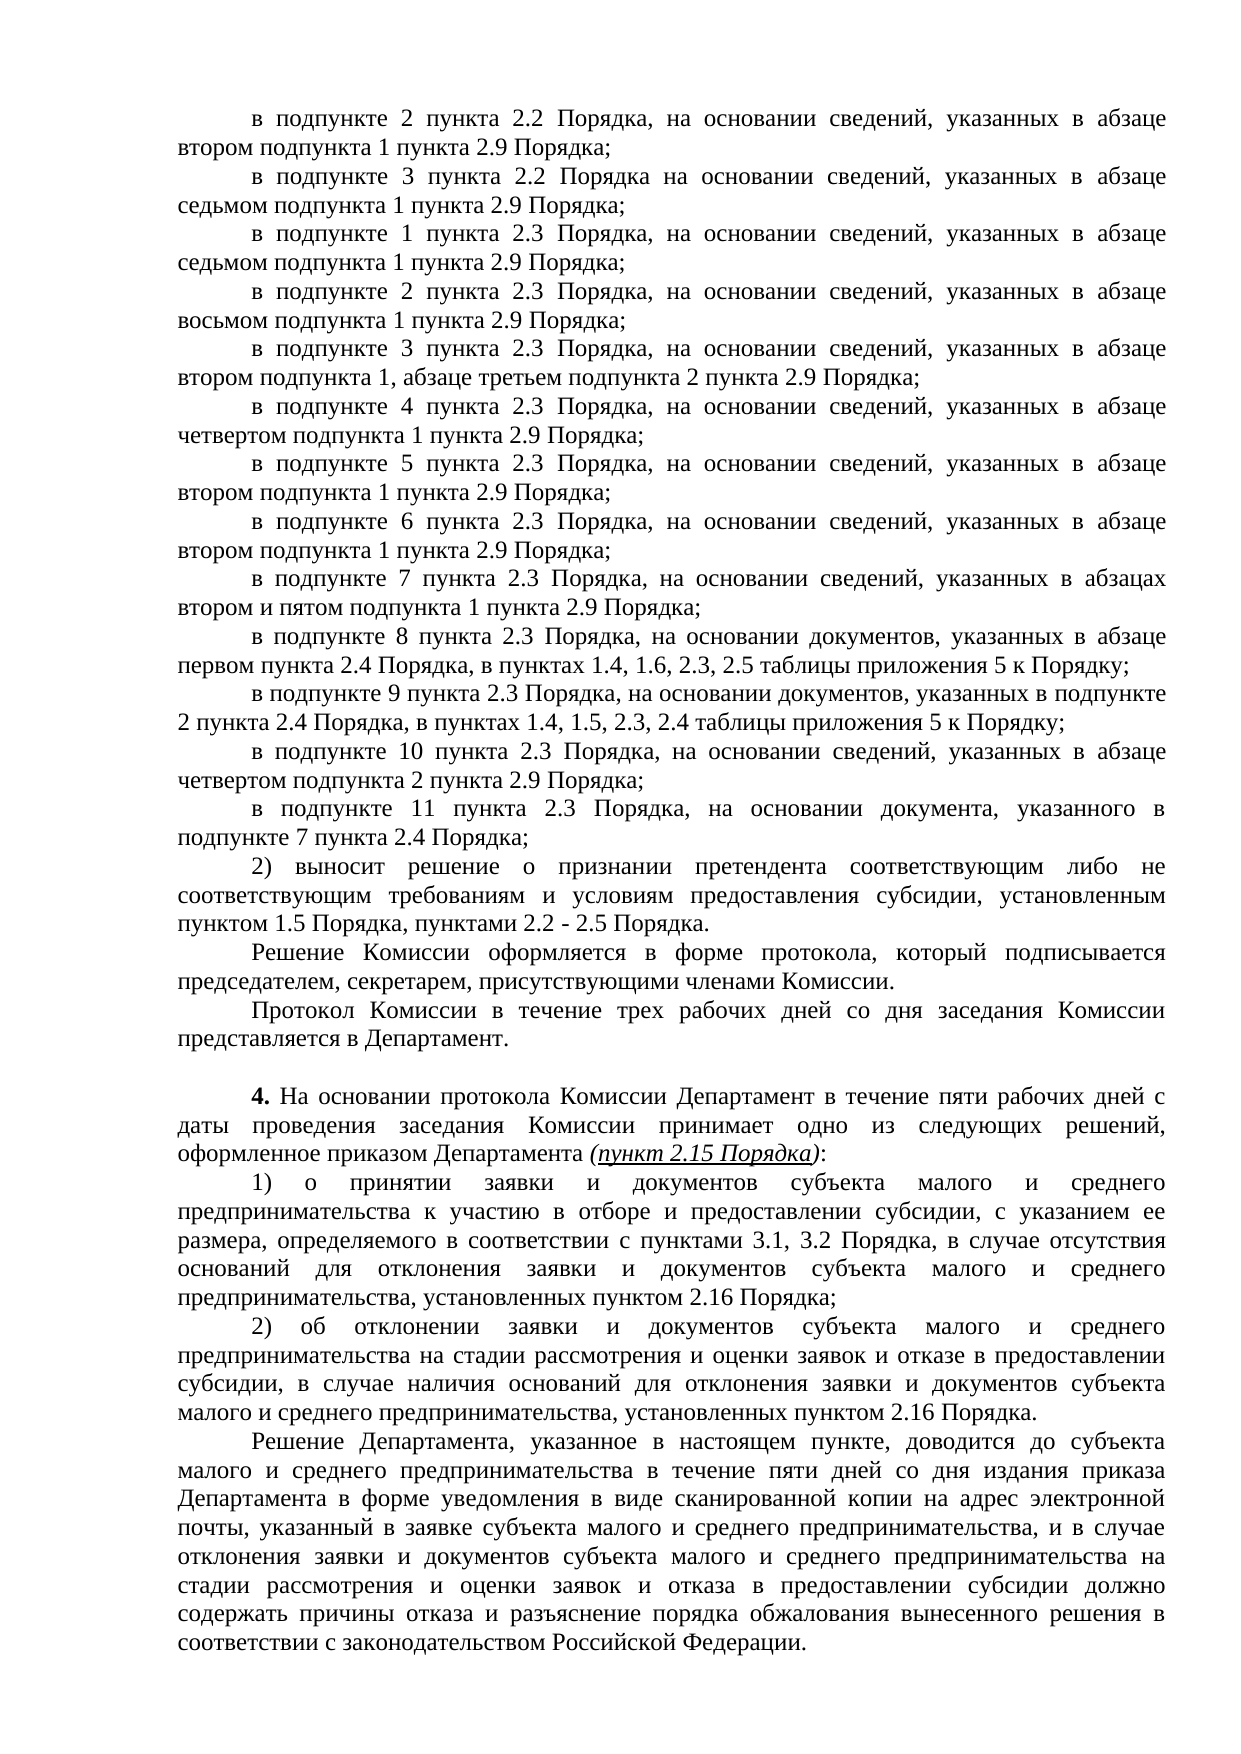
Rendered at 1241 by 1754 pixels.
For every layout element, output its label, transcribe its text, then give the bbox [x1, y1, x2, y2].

text в подпункте 11 пункта 2.3 Порядка, на основании документа, указанного в подпункте 7 пункта 2.4 Порядка; [177, 793, 1166, 851]
text в подпункте 1 пункта 2.3 Порядка, на основании сведений, указанных в абзаце седьмом подпункта 1 пункта 2.9 Порядка; [177, 218, 1166, 276]
text в подпункте 2 пункта 2.2 Порядка, на основании сведений, указанных в абзаце втором подпункта 1 пункта 2.9 Порядка; [177, 103, 1166, 161]
text в подпункте 8 пункта 2.3 Порядка, на основании документов, указанных в абзаце первом пункта 2.4 Порядка, в пунктах 1.4, 1.6, 2.3, 2.5 таблицы приложения 5 к Порядку; [177, 621, 1166, 678]
text 2) выносит решение о признании претендента соответствующим либо не соответствующим требованиям и условиям предоставления субсидии, установленным пунктом 1.5 Порядка, пунктами 2.2 - 2.5 Порядка. [177, 851, 1166, 937]
text в подпункте 7 пункта 2.3 Порядка, на основании сведений, указанных в абзацах втором и пятом подпункта 1 пункта 2.9 Порядка; [177, 563, 1166, 621]
text Решение Департамента, указанное в настоящем пункте, доводится до субъекта малого и среднего предпринимательства в течение пяти дней со дня издания приказа Департамента в форме уведомления в виде сканированной копии на адрес электронной почты, указанный в заявке субъекта малого и среднего предпринимательства, и в случае отклонения заявки и документов субъекта малого и среднего предпринимательства на стадии рассмотрения и оценки заявок и отказа в предоставлении субсидии должно содержать причины отказа и разъяснение порядка обжалования вынесенного решения в соответствии с законодательством Российской Федерации. [177, 1426, 1166, 1656]
text в подпункте 5 пункта 2.3 Порядка, на основании сведений, указанных в абзаце втором подпункта 1 пункта 2.9 Порядка; [177, 448, 1166, 506]
text в подпункте 9 пункта 2.3 Порядка, на основании документов, указанных в подпункте 2 пункта 2.4 Порядка, в пунктах 1.4, 1.5, 2.3, 2.4 таблицы приложения 5 к Порядку; [177, 678, 1166, 736]
text в подпункте 10 пункта 2.3 Порядка, на основании сведений, указанных в абзаце четвертом подпункта 2 пункта 2.9 Порядка; [177, 736, 1166, 793]
text Решение Комиссии оформляется в форме протокола, который подписывается председателем, секретарем, присутствующими членами Комиссии. [177, 937, 1166, 995]
text в подпункте 3 пункта 2.3 Порядка, на основании сведений, указанных в абзаце втором подпункта 1, абзаце третьем подпункта 2 пункта 2.9 Порядка; [177, 333, 1166, 391]
text в подпункте 4 пункта 2.3 Порядка, на основании сведений, указанных в абзаце четвертом подпункта 1 пункта 2.9 Порядка; [177, 391, 1166, 448]
text 4. На основании протокола Комиссии Департамент в течение пяти рабочих дней с даты проведения заседания Комиссии принимает одно из следующих решений, оформленное приказом Департамента (пункт 2.15 Порядка): [177, 1081, 1166, 1167]
text в подпункте 2 пункта 2.3 Порядка, на основании сведений, указанных в абзаце восьмом подпункта 1 пункта 2.9 Порядка; [177, 276, 1166, 333]
text Протокол Комиссии в течение трех рабочих дней со дня заседания Комиссии представляется в Департамент. [177, 995, 1166, 1052]
text 1) о принятии заявки и документов субъекта малого и среднего предпринимательства к участию в отборе и предоставлении субсидии, с указанием ее размера, определяемого в соответствии с пунктами 3.1, 3.2 Порядка, в случае отсутствия оснований для отклонения заявки и документов субъекта малого и среднего предпринимательства, установленных пунктом 2.16 Порядка; [177, 1167, 1166, 1311]
text 2) об отклонении заявки и документов субъекта малого и среднего предпринимательства на стадии рассмотрения и оценки заявок и отказе в предоставлении субсидии, в случае наличия оснований для отклонения заявки и документов субъекта малого и среднего предпринимательства, установленных пунктом 2.16 Порядка. [177, 1311, 1166, 1426]
text в подпункте 6 пункта 2.3 Порядка, на основании сведений, указанных в абзаце втором подпункта 1 пункта 2.9 Порядка; [177, 506, 1166, 563]
text в подпункте 3 пункта 2.2 Порядка на основании сведений, указанных в абзаце седьмом подпункта 1 пункта 2.9 Порядка; [177, 161, 1166, 218]
